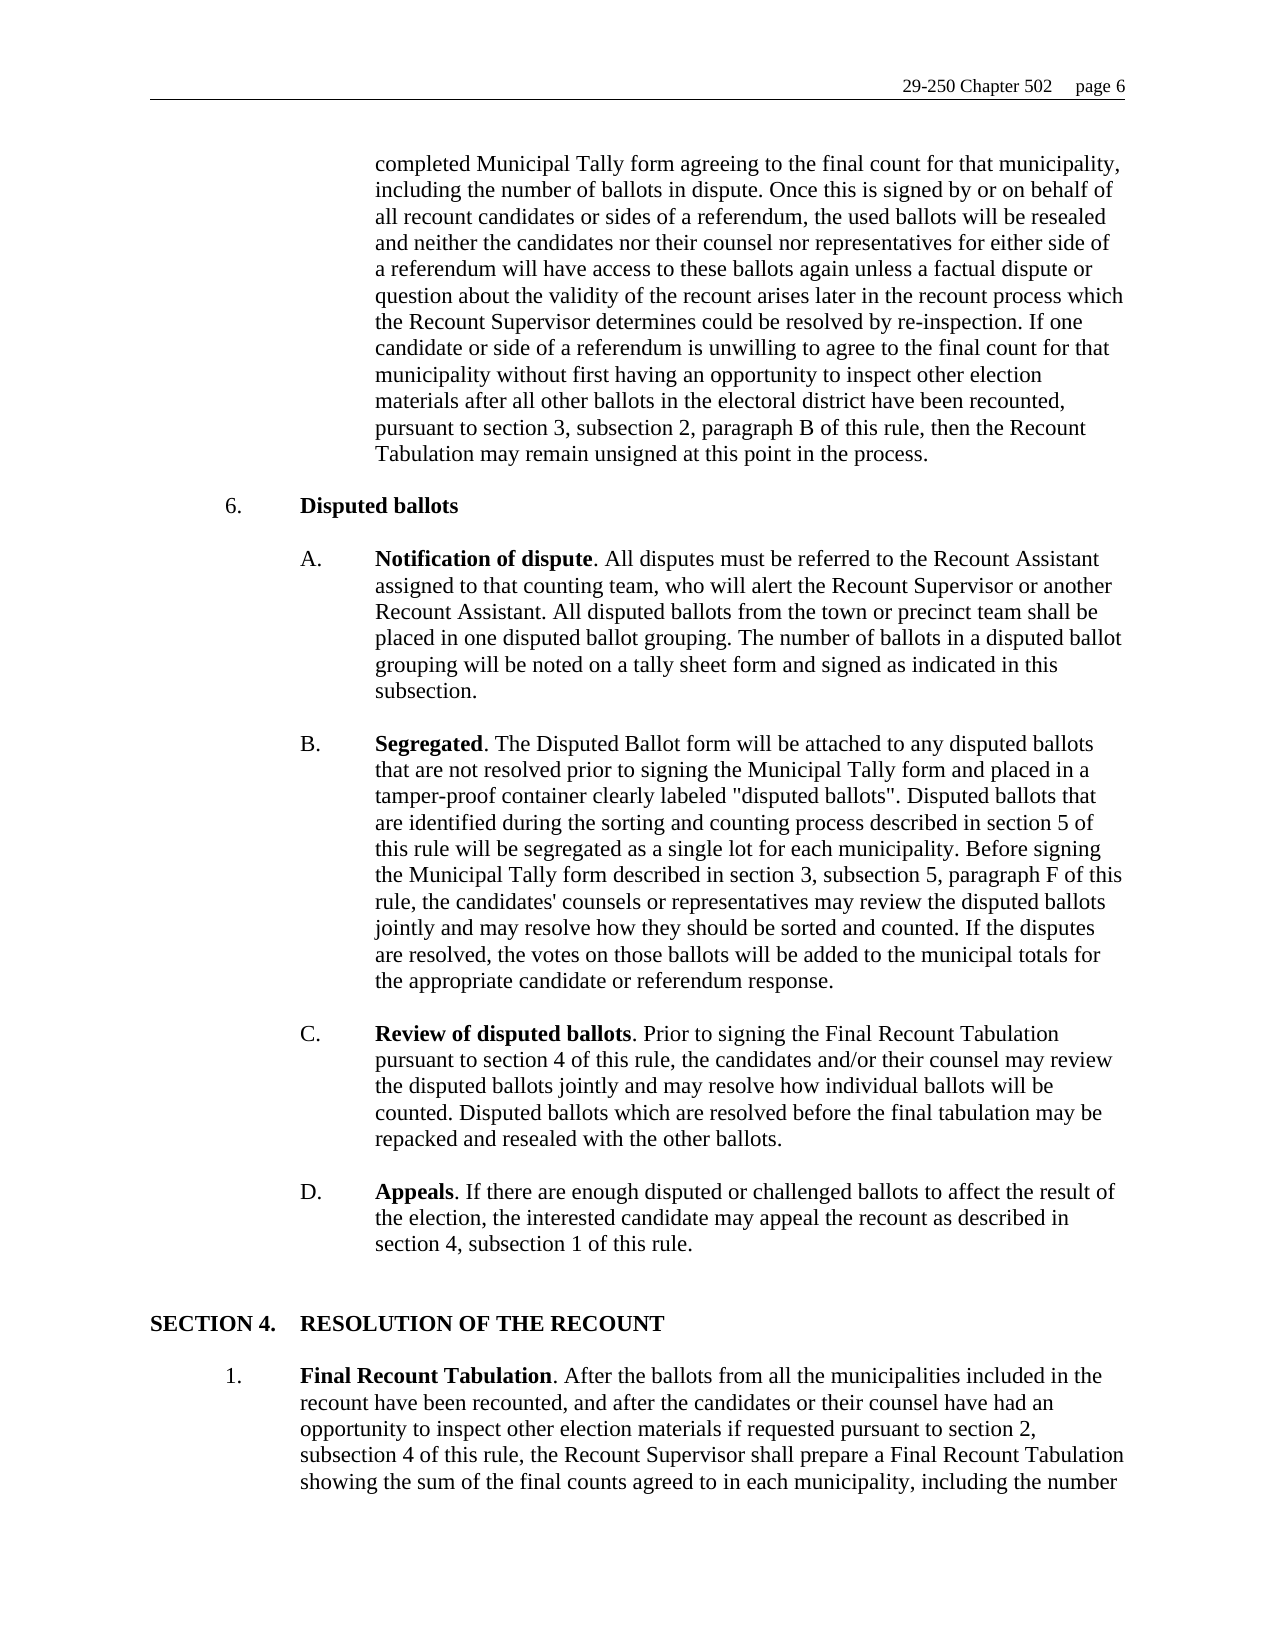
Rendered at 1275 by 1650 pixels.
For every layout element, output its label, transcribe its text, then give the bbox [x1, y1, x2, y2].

text B. Segregated. The Disputed Ballot form will be attached to any disputed ballots that are not resolved prior to signing the Municipal Tally form and placed in a tamper-proof container clearly labeled "disputed ballots". Disputed ballots that are identified during the sorting and counting process described in section 5 of this rule will be segregated as a single lot for each municipality. Before signing the Municipal Tally form described in section 3, subsection 5, paragraph F of this rule, the candidates' counsels or representatives may review the disputed ballots jointly and may resolve how they should be sorted and counted. If the disputes are resolved, the votes on those ballots will be added to the municipal totals for the appropriate candidate or referendum response. [300, 730, 1125, 993]
text 6. Disputed ballots [225, 493, 1125, 519]
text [225, 1362, 1125, 1494]
text D. Appeals. If there are enough disputed or challenged ballots to affect the result of the election, the interested candidate may appeal the recount as described in section 4, subsection 1 of this rule. [300, 1178, 1125, 1257]
text SECTION 4. RESOLUTION OF THE RECOUNT [150, 1309, 1125, 1336]
text C. Review of disputed ballots. Prior to signing the Final Recount Tabulation pursuant to section 4 of this rule, the candidates and/or their counsel may review the disputed ballots jointly and may resolve how individual ballots will be counted. Disputed ballots which are resolved before the final tabulation may be repacked and resealed with the other ballots. [300, 1020, 1125, 1151]
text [300, 150, 1125, 466]
text A. Notification of dispute. All disputes must be referred to the Recount Assistant assigned to that counting team, who will alert the Recount Supervisor or another Recount Assistant. All disputed ballots from the town or precinct team shall be placed in one disputed ballot grouping. The number of ballots in a disputed ballot grouping will be noted on a tally sheet form and signed as indicated in this subsection. [300, 545, 1125, 703]
